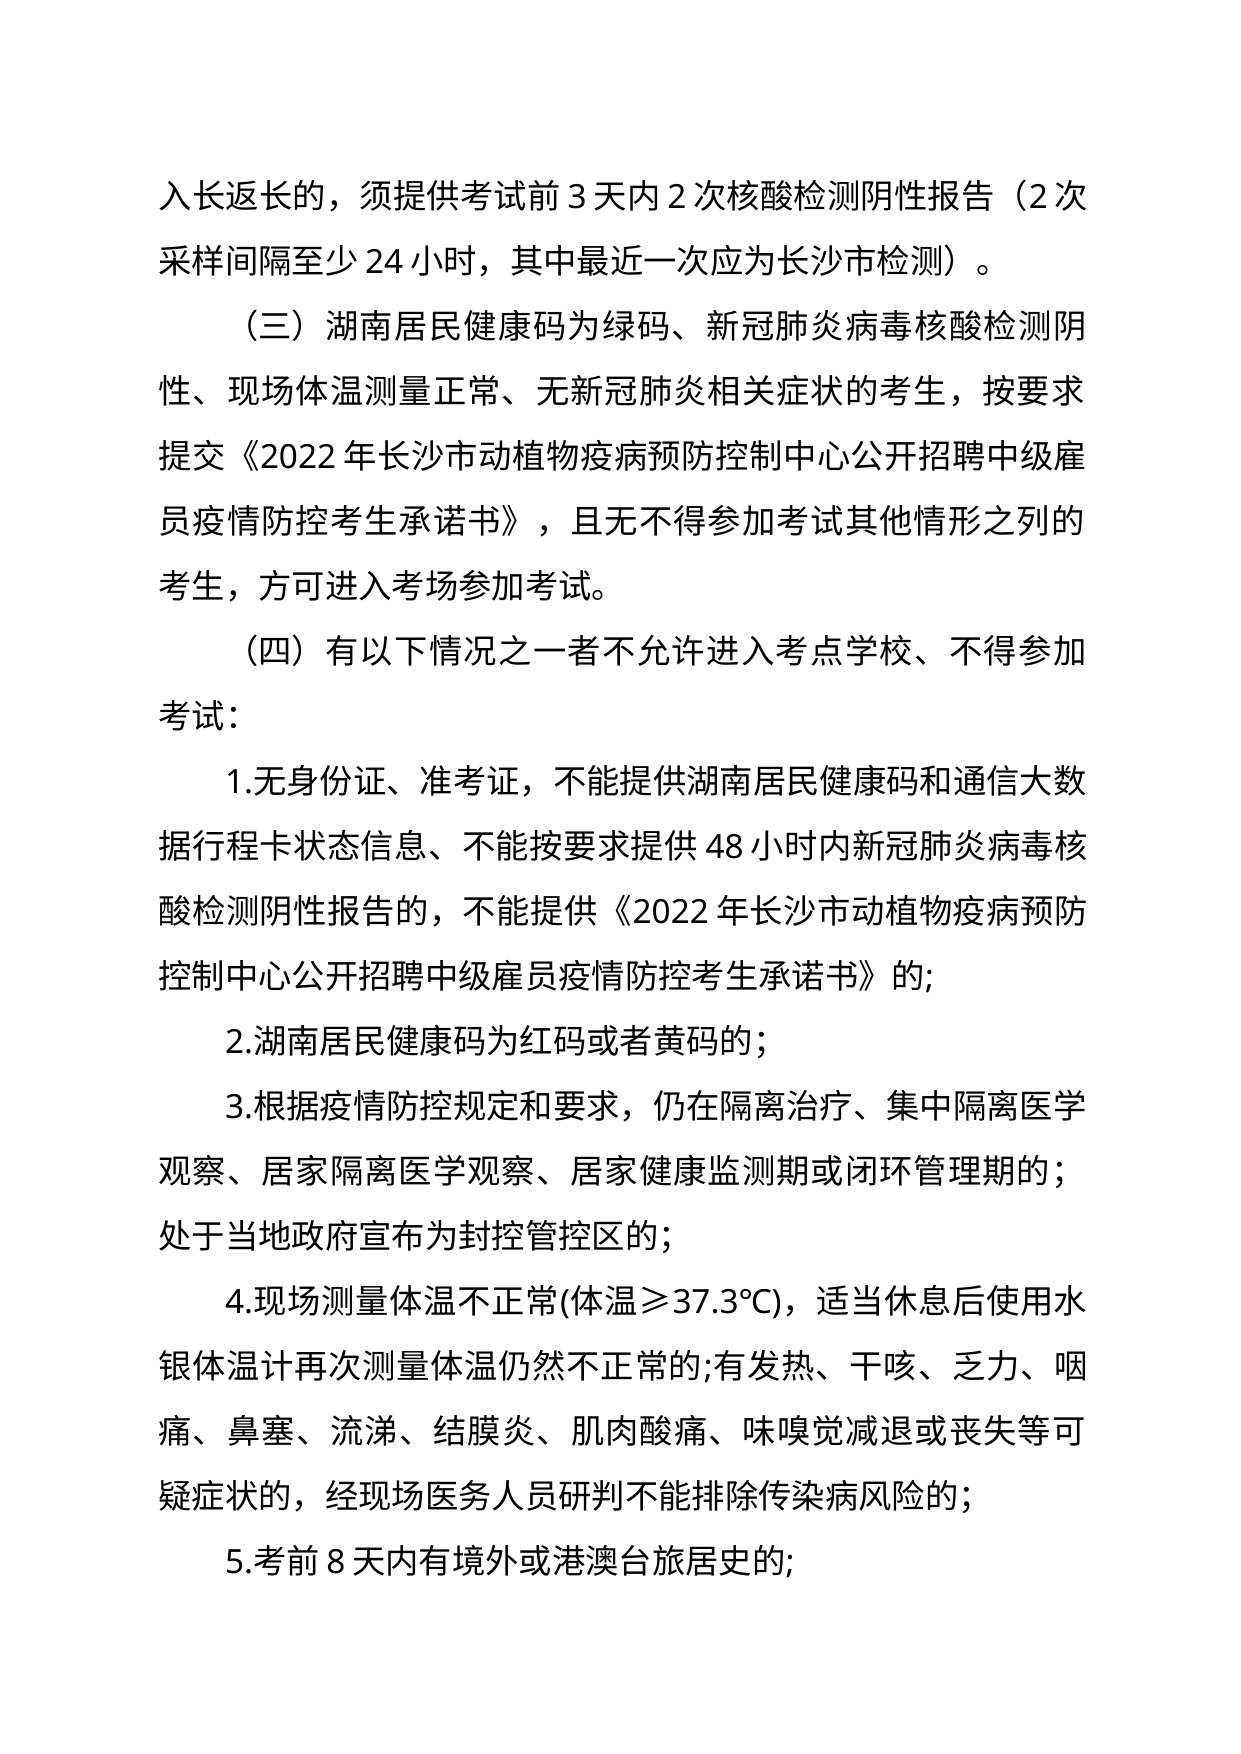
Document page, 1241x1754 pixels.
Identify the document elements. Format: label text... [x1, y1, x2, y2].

text 1.无身份证、准考证，不能提供湖南居民健康码和通信大数据行程卡状态信息、不能按要求提供48小时内新冠肺炎病毒核酸检测阴性报告的，不能提供《2022年长沙市动植物疫病预防控制中心公开招聘中级雇员疫情防控考生承诺书》的; [158, 747, 1088, 1007]
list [158, 162, 1088, 292]
list 有以下情况之一者不允许进入考点学校、不得参加考试： [158, 617, 1088, 747]
text 3.根据疫情防控规定和要求，仍在隔离治疗、集中隔离医学观察、居家隔离医学观察、居家健康监测期或闭环管理期的；处于当地政府宣布为封控管控区的； [158, 1072, 1088, 1267]
text 5.考前8天内有境外或港澳台旅居史的; [158, 1527, 1088, 1592]
text 2.湖南居民健康码为红码或者黄码的； [158, 1007, 1088, 1072]
text 4.现场测量体温不正常(体温≥37.3℃)，适当休息后使用水银体温计再次测量体温仍然不正常的;有发热、干咳、乏力、咽痛、鼻塞、流涕、结膜炎、肌肉酸痛、味嗅觉减退或丧失等可疑症状的，经现场医务人员研判不能排除传染病风险的； [158, 1267, 1088, 1527]
list 湖南居民健康码为绿码、新冠肺炎病毒核酸检测阴性、现场体温测量正常、无新冠肺炎相关症状的考生，按要求提交《2022年长沙市动植物疫病预防控制中心公开招聘中级雇员疫情防控考生承诺书》，且无不得参加考试其他情形之列的考生，方可进入考场参加考试。 [158, 292, 1088, 617]
